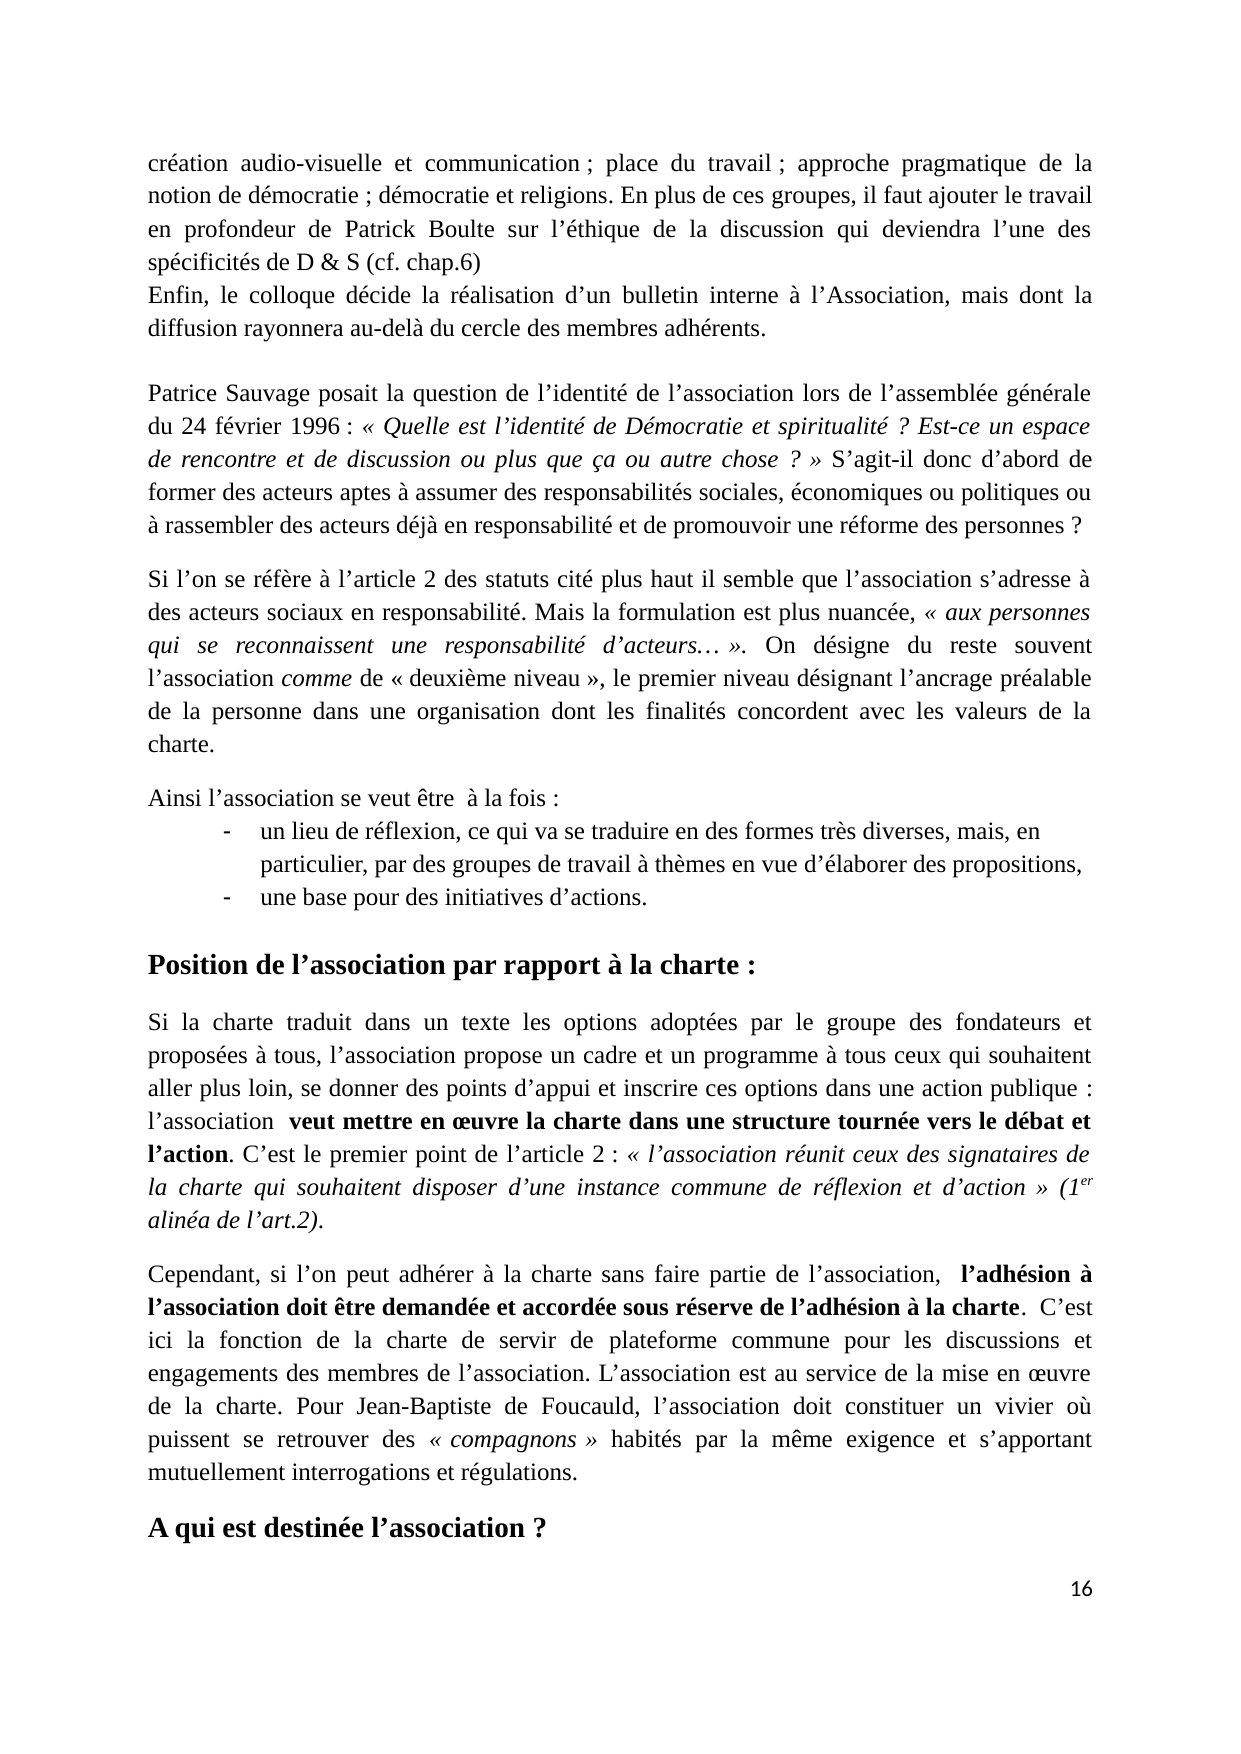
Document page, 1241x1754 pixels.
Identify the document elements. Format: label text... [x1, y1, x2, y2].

text Enfin, le colloque décide la réalisation d’un bulletin interne à l’Association, mais dont la diffusion rayonnera au-delà du cercle des membres adhérents. [148, 280, 1093, 341]
list un lieu de réflexion, ce qui va se traduire en des formes très diverses, mais, en particulier, par des groupes de travail à thèmes en vue d’élaborer des propositions, [223, 816, 1093, 878]
text Patrice Sauvage posait la question de l’identité de l’association lors de l’assemblée générale du 24 février 1996 : « Quelle est l’identité de Démocratie et spiritualité ? Est-ce un espace de rencontre et de discussion ou plus que ça ou autre chose ? » S’agit-il donc d’abord de former des acteurs aptes à assumer des responsabilités sociales, économiques ou politiques ou à rassembler des acteurs déjà en responsabilité et de promouvoir une réforme des personnes ? [148, 378, 1093, 539]
text Cependant, si l’on peut adhérer à la charte sans faire partie de l’association, l’adhésion à l’association doit être demandée et accordée sous réserve de l’adhésion à la charte. C’est ici la fonction de la charte de servir de plateforme commune pour les discussions et engagements des membres de l’association. L’association est au service de la mise en œuvre de la charte. Pour Jean-Baptiste de Foucauld, l’association doit constituer un vivier où puissent se retrouver des « compagnons » habités par la même exigence et s’apportant mutuellement interrogations et régulations. [148, 1259, 1093, 1486]
text Ainsi l’association se veut être à la fois : [148, 783, 1093, 812]
list une base pour des initiatives d’actions. [223, 882, 1093, 911]
text Position de l’association par rapport à la charte : [148, 947, 1093, 981]
text Si la charte traduit dans un texte les options adoptées par le groupe des fondateurs et proposées à tous, l’association propose un cadre et un programme à tous ceux qui souhaitent aller plus loin, se donner des points d’appui et inscrire ces options dans une action publique : l’association veut mettre en œuvre la charte dans une structure tournée vers le débat et l’action. C’est le premier point de l’article 2 : « l’association réunit ceux des signataires de la charte qui souhaitent disposer d’une instance commune de réflexion et d’action » (1er alinéa de l’art.2). [148, 1007, 1093, 1233]
text Si l’on se réfère à l’article 2 des statuts cité plus haut il semble que l’association s’adresse à des acteurs sociaux en responsabilité. Mais la formulation est plus nuancée, « aux personnes qui se reconnaissent une responsabilité d’acteurs… ». On désigne du reste souvent l’association comme de « deuxième niveau », le premier niveau désignant l’ancrage préalable de la personne dans une organisation dont les finalités concordent avec les valeurs de la charte. [148, 564, 1093, 758]
text A qui est destinée l’association ? [148, 1511, 1093, 1544]
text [148, 148, 1093, 275]
